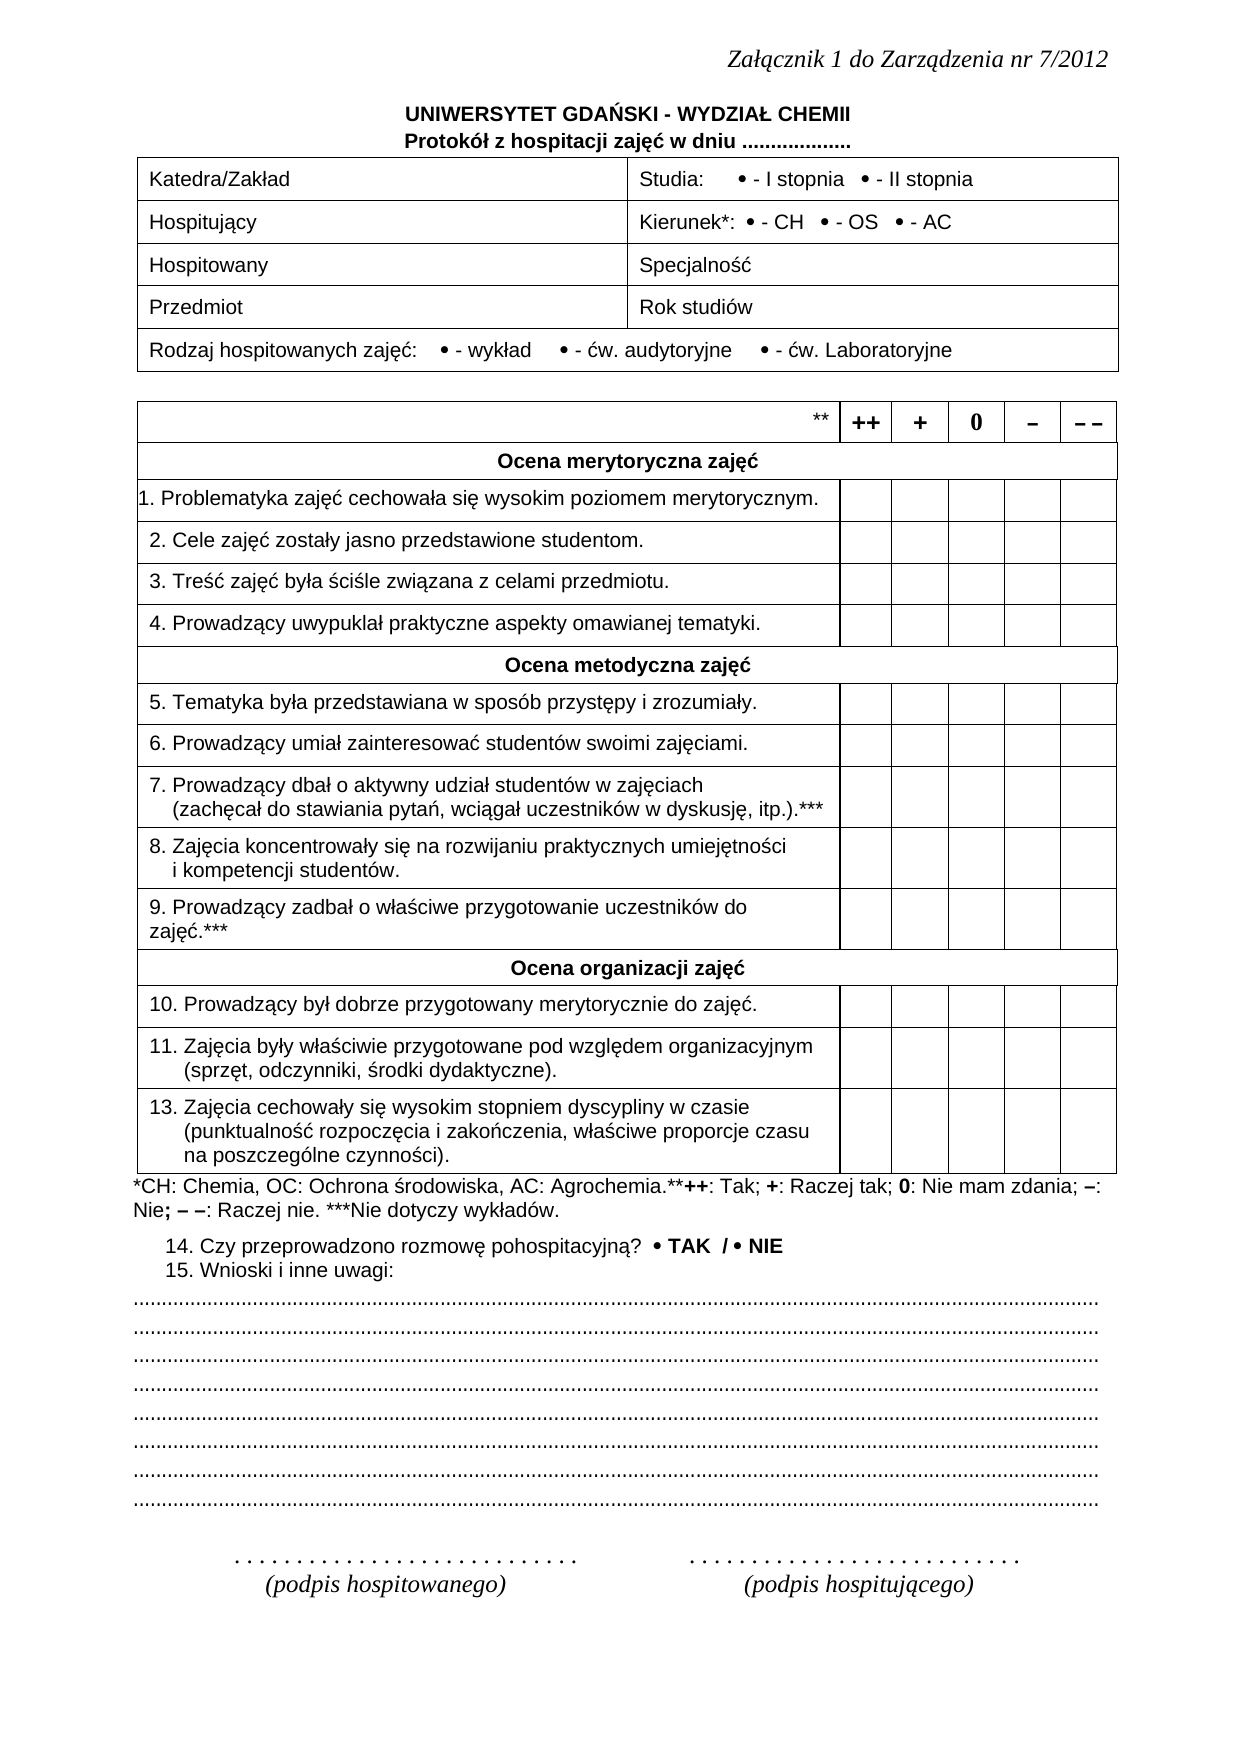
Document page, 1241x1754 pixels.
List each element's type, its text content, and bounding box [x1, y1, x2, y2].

table_cell [949, 684, 1004, 724]
table_cell [892, 564, 948, 604]
table_cell 4. Prowadzący uwypuklał praktyczne aspekty omawianej tematyki. [138, 605, 839, 646]
table_cell 13. Zajęcia cechowały się wysokim stopniem dyscypliny w czasie (punktualność rozpoczęcia i zakończenia, właściwe proporcje czasu na poszczególne czynności). [138, 1089, 839, 1173]
table_cell 5. Tematyka była przedstawiana w sposób przystępy i zrozumiały. [138, 684, 839, 724]
table_header – [1005, 402, 1060, 442]
table_header Katedra/Zakład [138, 158, 627, 200]
table_cell [949, 480, 1004, 521]
table_header + [892, 402, 948, 442]
table_cell 2. Cele zajęć zostały jasno przedstawione studentom. [138, 522, 839, 562]
table_cell [1061, 564, 1116, 604]
table_cell [1061, 767, 1116, 827]
text .......................................................................................................................................................................... [133, 1454, 1123, 1483]
table_cell [1005, 828, 1060, 888]
text .......................................................................................................................................................................... [133, 1311, 1123, 1339]
table_cell [892, 1028, 948, 1088]
table_cell [949, 564, 1004, 604]
table_cell 10. Prowadzący był dobrze przygotowany merytorycznie do zajęć. [138, 986, 839, 1027]
table_cell [949, 986, 1004, 1027]
table_cell [1061, 1089, 1116, 1173]
table_cell [892, 986, 948, 1027]
table_cell Ocena merytoryczna zajęć [138, 443, 1117, 479]
table_cell [1005, 605, 1060, 646]
table_cell 3. Treść zajęć była ściśle związana z celami przedmiotu. [138, 564, 839, 604]
table_cell [949, 1089, 1004, 1173]
table_cell Hospitowany [138, 244, 627, 285]
table_cell [1005, 725, 1060, 766]
table_cell [841, 767, 891, 827]
table_cell [1061, 986, 1116, 1027]
table_cell [841, 684, 891, 724]
table_cell [949, 725, 1004, 766]
table_cell 9. Prowadzący zadbał o właściwe przygotowanie uczestników do zajęć.*** [138, 889, 839, 948]
text (podpis hospitowanego) (podpis hospitującego) [148, 1569, 1108, 1597]
text .......................................................................................................................................................................... [133, 1425, 1123, 1454]
table_cell 1. Problematyka zajęć cechowała się wysokim poziomem merytorycznym. [138, 480, 839, 521]
table_cell [1005, 767, 1060, 827]
table_header ** [138, 402, 839, 442]
table_cell [1005, 1028, 1060, 1088]
text Załącznik 1 do Zarządzenia nr 7/2012 [148, 44, 1108, 73]
table_cell [1061, 522, 1116, 562]
table_header 0 [949, 402, 1004, 442]
table_cell [892, 889, 948, 948]
table_cell [1061, 1028, 1116, 1088]
table_header ++ [841, 402, 891, 442]
table_cell Rok studiów [628, 286, 1118, 328]
text 15. Wnioski i inne uwagi: [148, 1258, 1108, 1282]
table_cell 6. Prowadzący umiał zainteresować studentów swoimi zajęciami. [138, 725, 839, 766]
table_cell Specjalność [628, 244, 1118, 285]
text .......................................................................................................................................................................... [133, 1483, 1123, 1511]
table_cell [1005, 986, 1060, 1027]
table_cell [1005, 1089, 1060, 1173]
table_cell Rodzaj hospitowanych zajęć: - wykład - ćw. audytoryjne - ćw. Laboratoryjne [138, 329, 1118, 371]
table_cell [949, 828, 1004, 888]
table_cell [1061, 684, 1116, 724]
text .......................................................................................................................................................................... [133, 1282, 1123, 1311]
text Protokół z hospitacji zajęć w dniu ................... [148, 129, 1108, 153]
table_cell [841, 1089, 891, 1173]
table_cell [841, 889, 891, 948]
table_cell [892, 828, 948, 888]
table_cell Hospitujący [138, 201, 627, 242]
table_cell [892, 1089, 948, 1173]
table_header – – [1061, 402, 1116, 442]
table_cell [1005, 564, 1060, 604]
table_cell [1061, 480, 1116, 521]
table_cell [1061, 725, 1116, 766]
table_cell [841, 480, 891, 521]
table_cell [892, 480, 948, 521]
table_cell [841, 986, 891, 1027]
table_cell [1005, 480, 1060, 521]
table_cell [1061, 605, 1116, 646]
table_cell 8. Zajęcia koncentrowały się na rozwijaniu praktycznych umiejętności i kompetencji studentów. [138, 828, 839, 888]
text ............................ ........................... [148, 1540, 1108, 1569]
table_cell Kierunek*: - CH - OS - AC [628, 201, 1118, 242]
table_cell Przedmiot [138, 286, 627, 328]
table_cell [892, 767, 948, 827]
text .......................................................................................................................................................................... [133, 1339, 1123, 1368]
text .......................................................................................................................................................................... [133, 1368, 1123, 1397]
table_cell [949, 522, 1004, 562]
table_cell [949, 605, 1004, 646]
table_cell [949, 1028, 1004, 1088]
table_cell Ocena metodyczna zajęć [138, 647, 1117, 683]
table_cell [1005, 889, 1060, 948]
text 14. Czy przeprowadzono rozmowę pohospitacyjną? TAK / NIE [148, 1234, 1108, 1258]
table_cell [841, 605, 891, 646]
table_cell [949, 767, 1004, 827]
table_cell 7. Prowadzący dbał o aktywny udział studentów w zajęciach (zachęcał do stawiania pytań, wciągał uczestników w dyskusję, itp.).*** [138, 767, 839, 827]
table_cell 11. Zajęcia były właściwie przygotowane pod względem organizacyjnym (sprzęt, odczynniki, środki dydaktyczne). [138, 1028, 839, 1088]
table_cell [841, 522, 891, 562]
table_cell [1005, 684, 1060, 724]
table_cell [841, 828, 891, 888]
text UNIWERSYTET GDAŃSKI - WYDZIAŁ CHEMII [148, 102, 1108, 126]
table_cell [1061, 828, 1116, 888]
table_cell [1061, 889, 1116, 948]
table_cell [892, 684, 948, 724]
table_cell [841, 564, 891, 604]
table_cell [1005, 522, 1060, 562]
table_cell [949, 889, 1004, 948]
text *CH: Chemia, OC: Ochrona środowiska, AC: Agrochemia.**++: Tak; +: Raczej tak; 0: Nie mam zdania; –: Nie; – –: Raczej nie. ***Nie dotyczy wykładów. [133, 1174, 1108, 1222]
table_cell [892, 605, 948, 646]
text .......................................................................................................................................................................... [133, 1397, 1123, 1425]
table_cell [892, 725, 948, 766]
table_cell [841, 725, 891, 766]
table_cell Ocena organizacji zajęć [138, 950, 1117, 985]
table_cell [841, 1028, 891, 1088]
table_header Studia: - I stopnia - II stopnia [628, 158, 1118, 200]
table_cell [892, 522, 948, 562]
